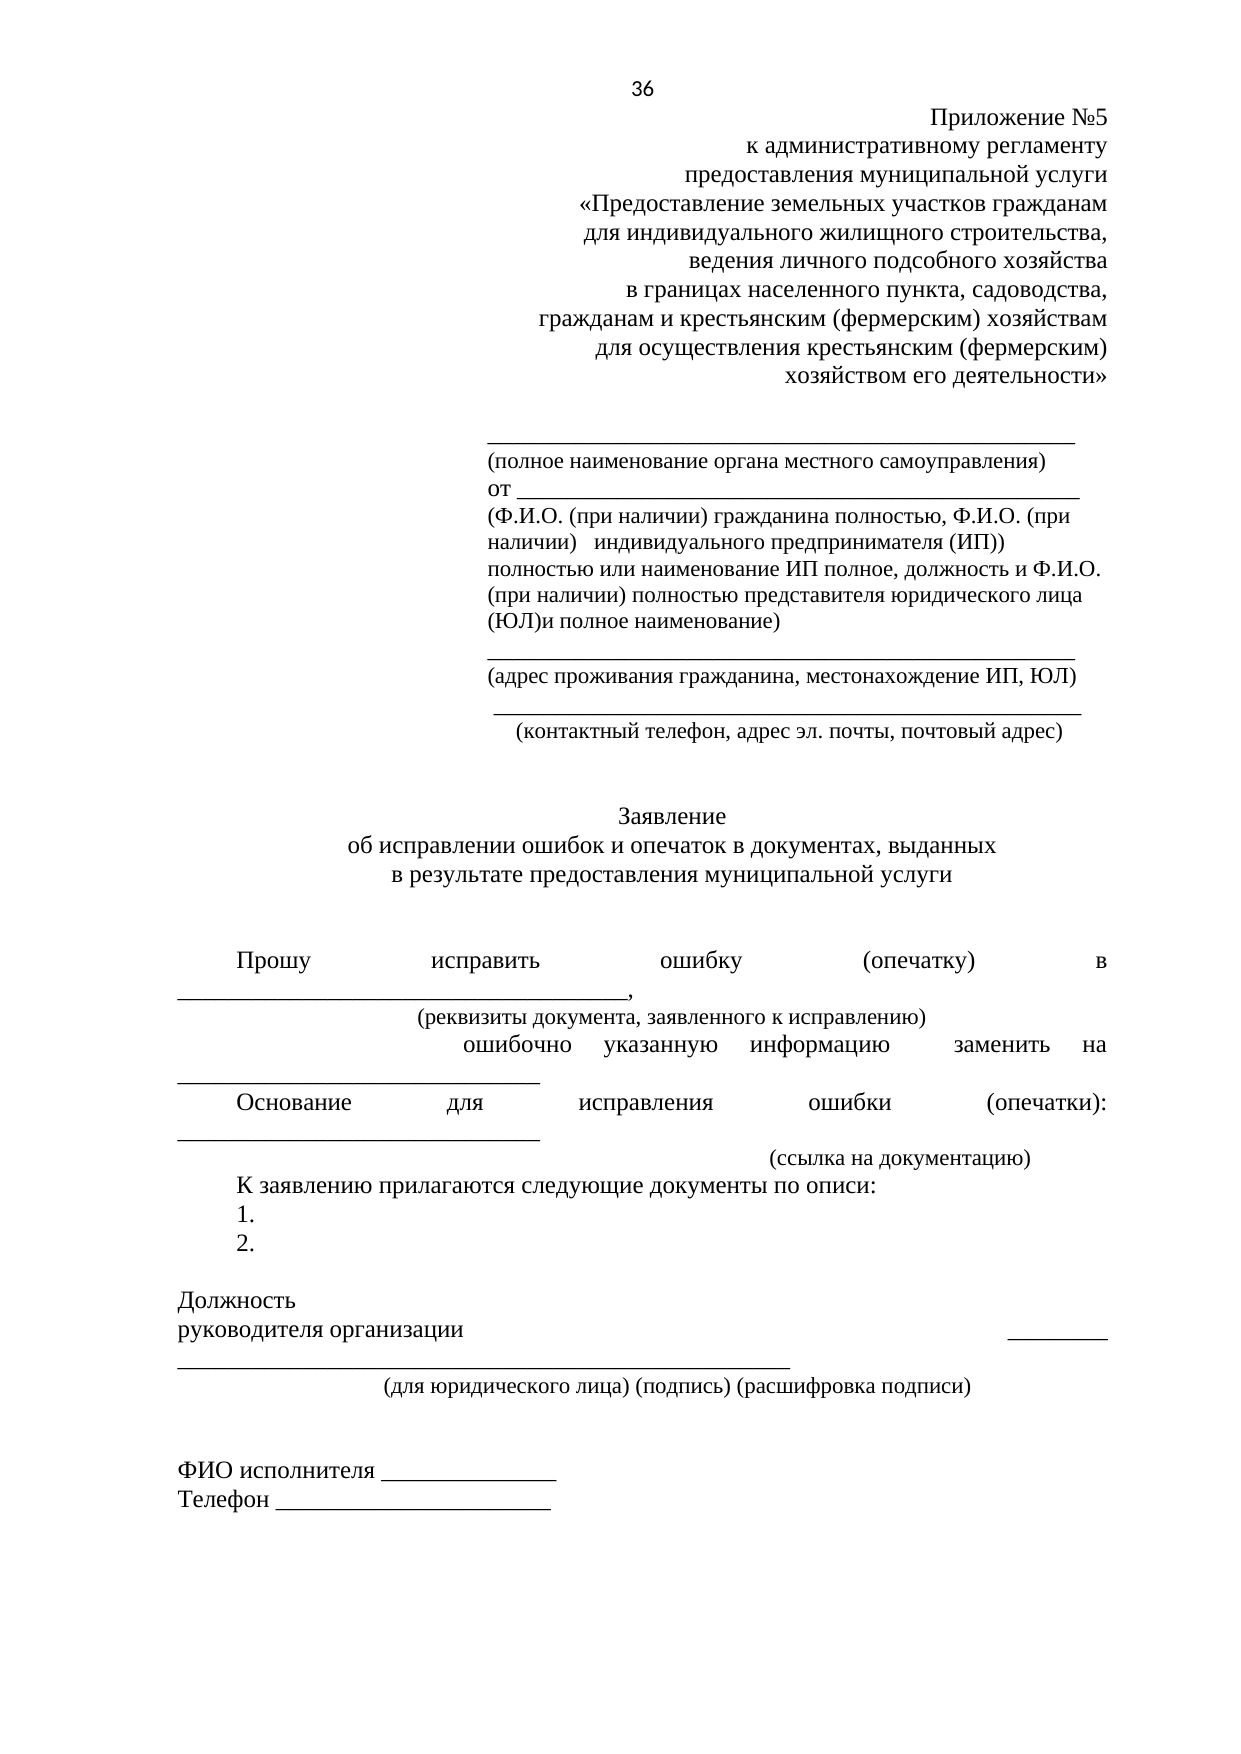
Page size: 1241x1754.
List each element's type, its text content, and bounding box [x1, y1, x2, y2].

text (ссылка на документацию) [177, 1144, 1108, 1170]
text _______________________________________________ [487, 634, 1108, 662]
text (реквизиты документа, заявленного к исправлению) [177, 1003, 1108, 1029]
text (адрес проживания гражданина, местонахождение ИП, ЮЛ) [487, 662, 1108, 689]
text Заявление [177, 801, 1108, 830]
text Прошу исправить ошибку (опечатку) в ____________________________________, [177, 945, 1108, 1003]
text в результате предоставления муниципальной услуги [177, 859, 1108, 888]
text в границах населенного пункта, садоводства, [177, 274, 1108, 303]
text ошибочно указанную информацию заменить на _____________________________ [177, 1029, 1108, 1087]
text Телефон ______________________ [177, 1484, 1108, 1513]
text ведения личного подсобного хозяйства [177, 246, 1108, 274]
text К заявлению прилагаются следующие документы по описи: [177, 1170, 1108, 1199]
text к административному регламенту предоставления муниципальной услуги «Предоставление земельных участков гражданам [177, 131, 1108, 217]
text 2. [177, 1228, 1108, 1257]
text от _____________________________________________ [487, 473, 1108, 502]
text руководителя организации ________ _________________________________________________ [177, 1314, 1108, 1372]
text (Ф.И.О. (при наличии) гражданина полностью, Ф.И.О. (при наличии) индивидуального предпринимателя (ИП)) полностью или наименование ИП полное, должность и Ф.И.О. (при наличии) полностью представителя юридического лица (ЮЛ)и полное наименование) [487, 502, 1108, 634]
text _______________________________________________ [487, 689, 1108, 718]
text (полное наименование органа местного самоуправления) [487, 447, 1108, 473]
text для индивидуального жилищного строительства, [177, 217, 1108, 246]
text 1. [177, 1199, 1108, 1228]
text _______________________________________________ [487, 418, 1108, 447]
text хозяйством его деятельности» [177, 361, 1108, 389]
text (контактный телефон, адрес эл. почты, почтовый адрес) [487, 718, 1108, 744]
text Основание для исправления ошибки (опечатки): _____________________________ [177, 1087, 1108, 1144]
text ФИО исполнителя ______________ [177, 1456, 1108, 1484]
text гражданам и крестьянским (фермерским) хозяйствам [177, 303, 1108, 332]
text об исправлении ошибок и опечаток в документах, выданных [177, 830, 1108, 859]
text для осуществления крестьянским (фермерским) [177, 332, 1108, 361]
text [177, 102, 1108, 131]
text Должность [177, 1285, 1108, 1314]
text (для юридического лица) (подпись) (расшифровка подписи) [177, 1372, 1108, 1398]
